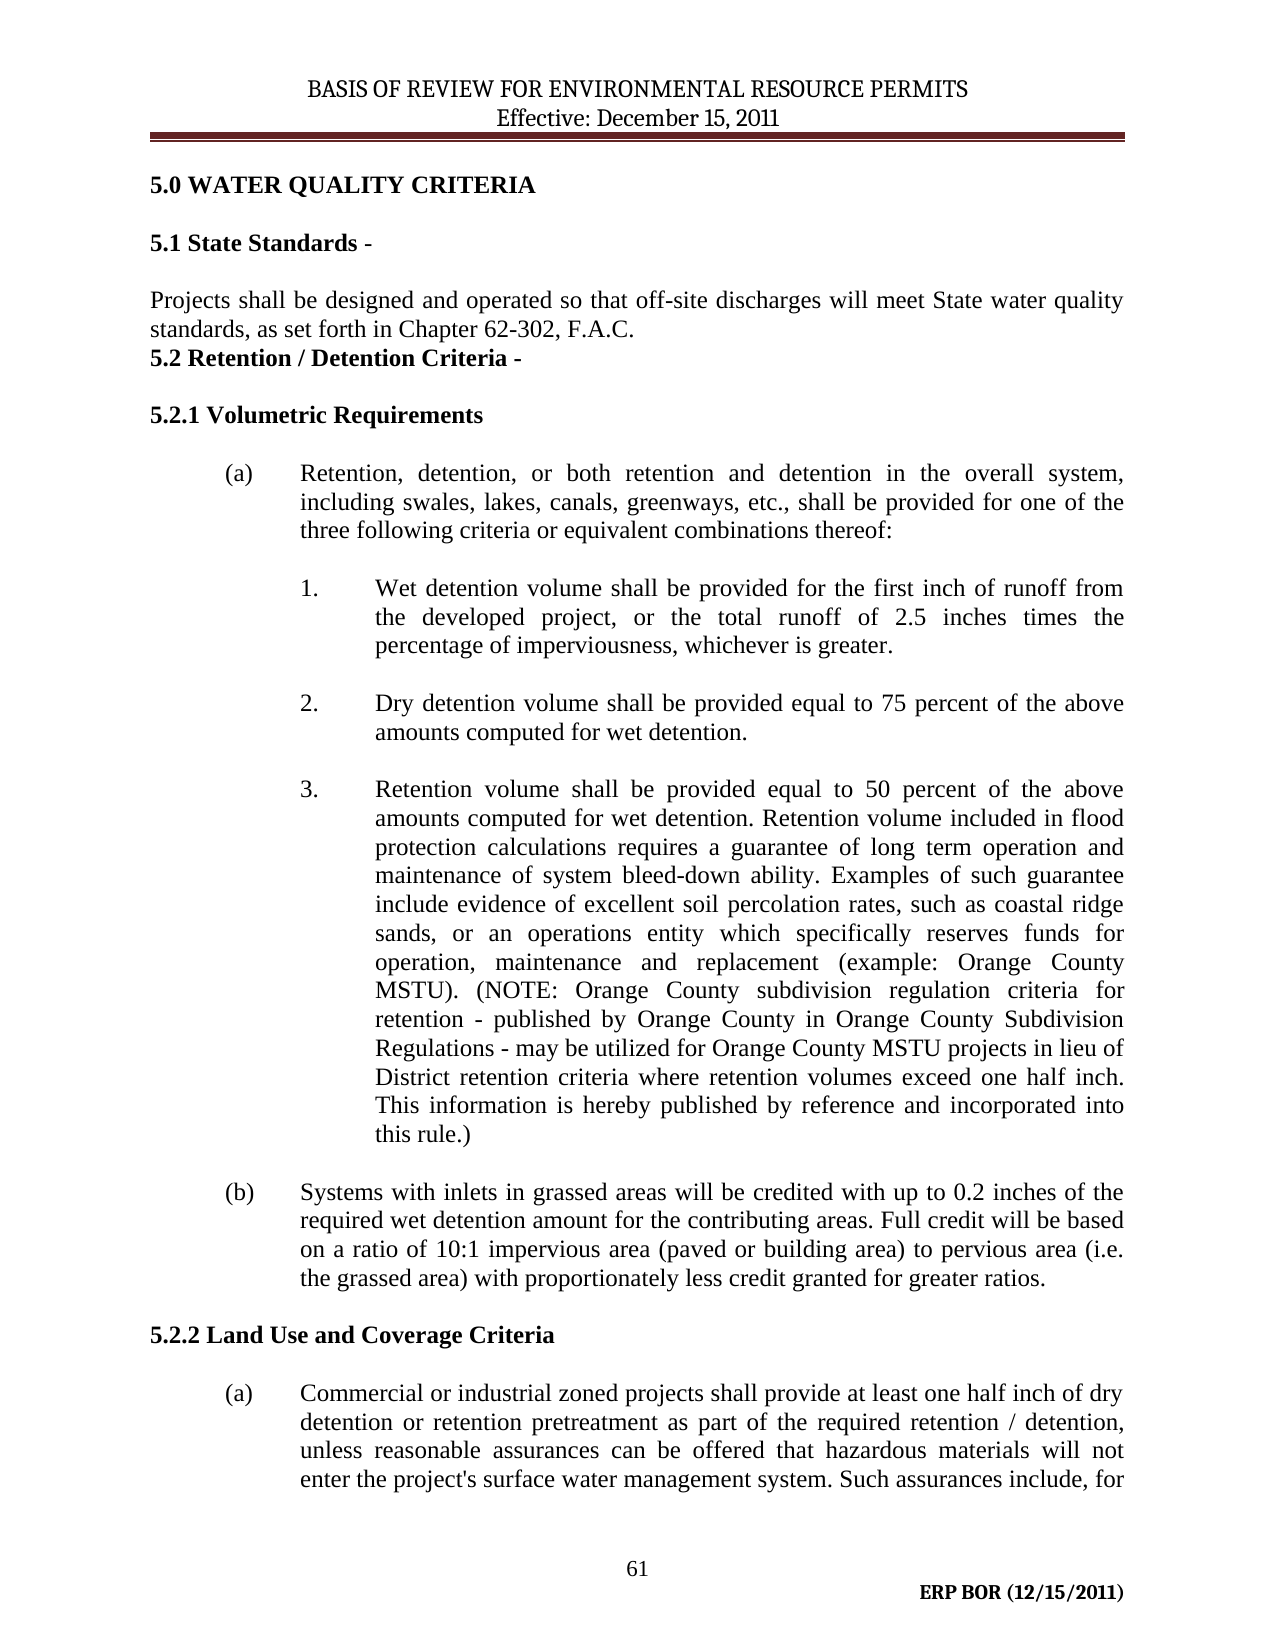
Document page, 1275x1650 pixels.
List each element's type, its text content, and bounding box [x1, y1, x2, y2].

text (a) Retention, detention, or both retention and detention in the overall system, including swales, lakes, canals, greenways, etc., shall be provided for one of the three following criteria or equivalent combinations thereof: [225, 458, 1125, 544]
text 2. Dry detention volume shall be provided equal to 75 percent of the above amounts computed for wet detention. [300, 688, 1125, 746]
text 1. Wet detention volume shall be provided for the first inch of runoff from the developed project, or the total runoff of 2.5 inches times the percentage of imperviousness, whichever is greater. [300, 573, 1125, 659]
text 5.2 Retention / Detention Criteria - [150, 343, 1125, 372]
text (b) Systems with inlets in grassed areas will be credited with up to 0.2 inches of the required wet detention amount for the contributing areas. Full credit will be based on a ratio of 10:1 impervious area (paved or building area) to pervious area (i.e. the grassed area) with proportionately less credit granted for greater ratios. [225, 1177, 1125, 1292]
text Projects shall be designed and operated so that off-site discharges will meet State water quality standards, as set forth in Chapter 62-302, F.A.C. [150, 286, 1125, 343]
text Use and Coverage Criteria [150, 1321, 1125, 1349]
text 5.2.1 Volumetric Requirements [150, 401, 1125, 429]
text 5.1 State Standards - [150, 228, 1125, 257]
text 3. Retention volume shall be provided equal to 50 percent of the above amounts computed for wet detention. Retention volume included in flood protection calculations requires a guarantee of long term operation and maintenance of system bleed-down ability. Examples of such guarantee include evidence of excellent soil percolation rates, such as coastal ridge sands, or an operations entity which specifically reserves funds for operation, maintenance and replacement (example: Orange County MSTU). (NOTE: subdivision regulation criteria for retention - published by in Orange County Subdivision Regulations - may be utilized for Orange County MSTU projects in lieu of District retention criteria where retention volumes exceed one half inch. This information is hereby published by reference and incorporated into this rule.) [300, 774, 1125, 1148]
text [225, 1378, 1125, 1493]
text 5.0 WATER QUALITY CRITERIA [150, 171, 1125, 199]
